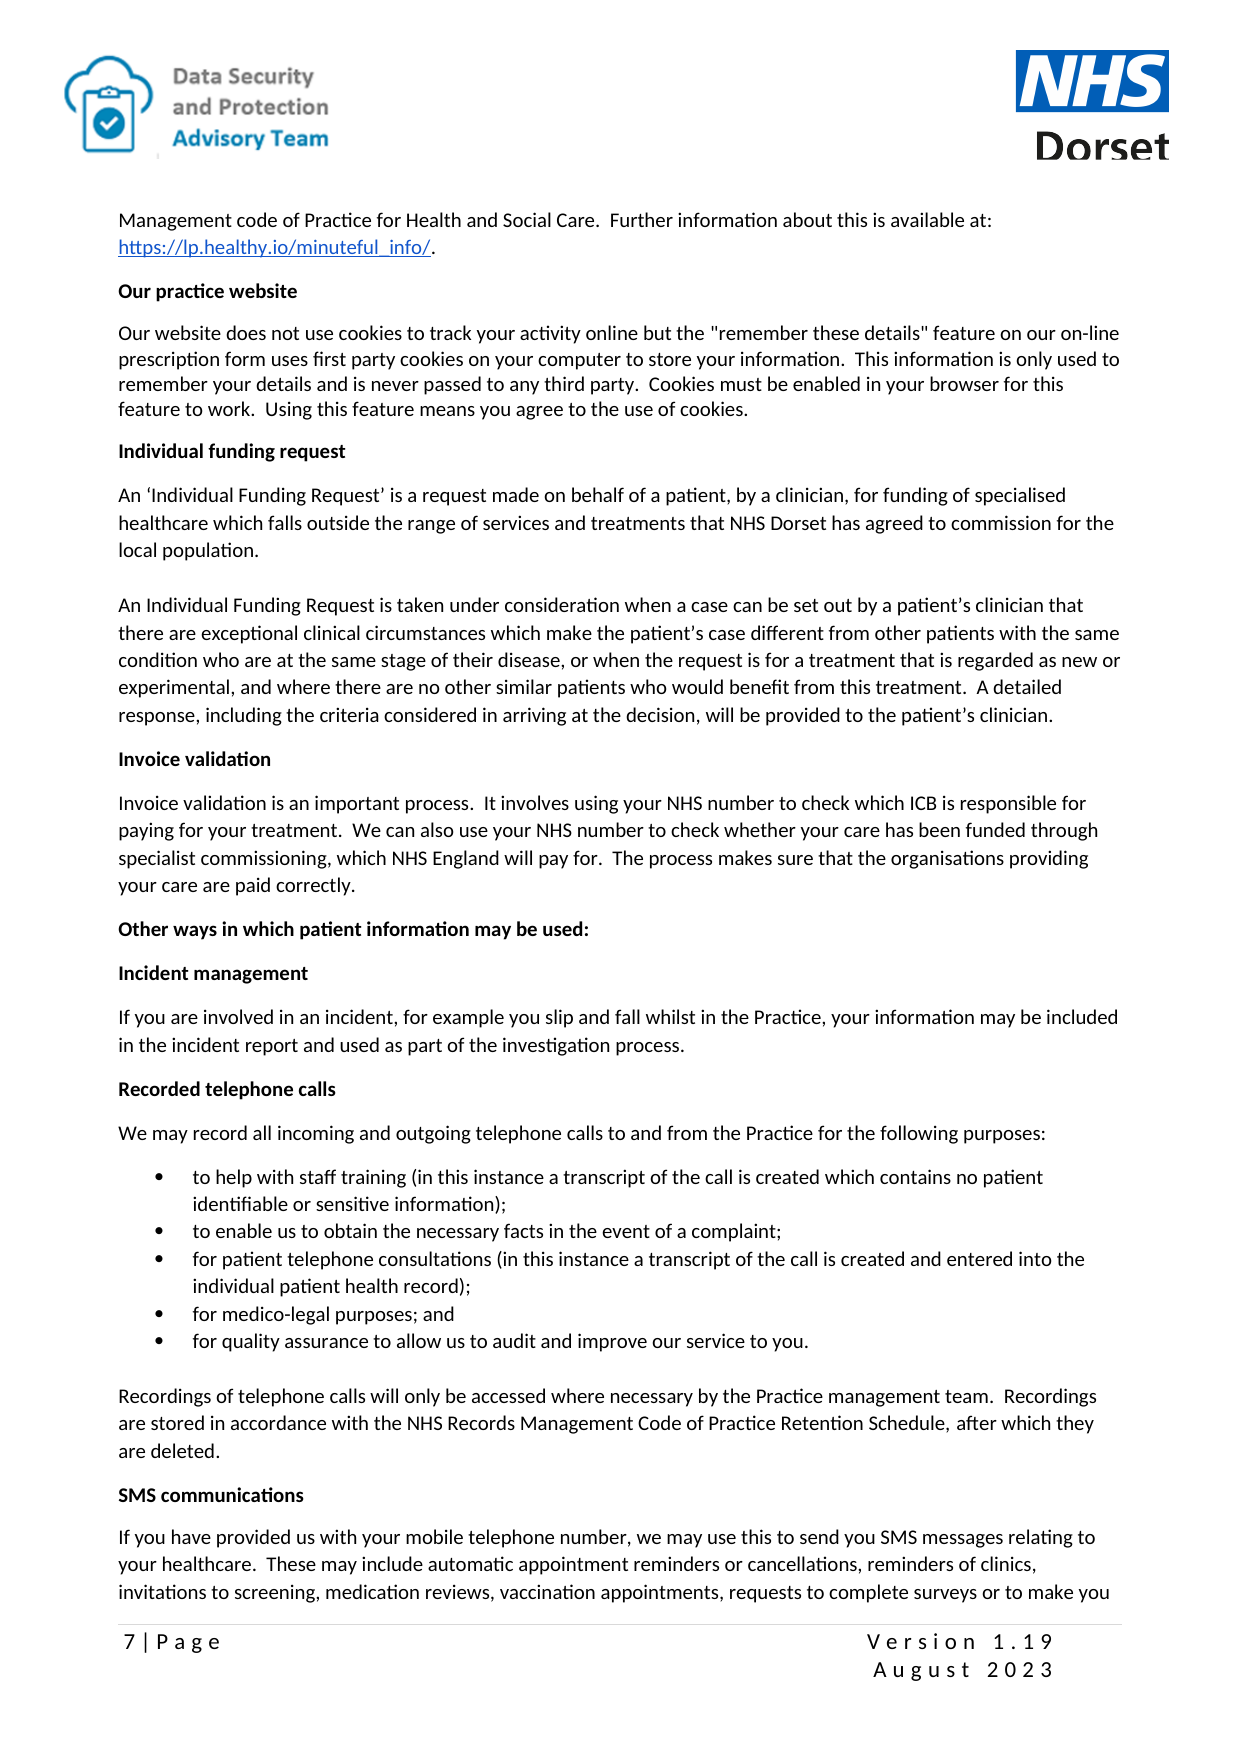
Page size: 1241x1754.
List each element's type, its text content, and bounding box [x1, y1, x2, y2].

text An ‘Individual Funding Request’ is a request made on behalf of a patient, by a clinician, for funding of specialised healthcare which falls outside the range of services and treatments that NHS Dorset has agreed to commission for the local population. An Individual Funding Request is taken under consideration when a case can be set out by a patient’s clinician that there are exceptional clinical circumstances which make the patient’s case different from other patients with the same condition who are at the same stage of their disease, or when the request is for a treatment that is regarded as new or experimental, and where there are no other similar patients who would benefit from this treatment. A detailed response, including the criteria considered in arriving at the decision, will be provided to the patient’s clinician. [118, 483, 1122, 727]
subtitle Recorded telephone calls [118, 1076, 1122, 1101]
subtitle to help with staff training (in this instance a transcript of the call is created which contains no patient identifiable or sensitive information); [155, 1164, 1122, 1217]
text SMS communications [118, 1482, 1122, 1507]
subtitle for medico-legal purposes; and [155, 1301, 1122, 1326]
subtitle Other ways in which patient information may be used: [118, 916, 1122, 942]
subtitle for quality assurance to allow us to audit and improve our service to you. [155, 1328, 1122, 1354]
subtitle We may record all incoming and outgoing telephone calls to and from the Practice for the following purposes: [118, 1120, 1122, 1145]
subtitle Incident management [118, 960, 1122, 986]
picture [1015, 50, 1169, 160]
text Invoice validation is an important process. It involves using your NHS number to check which ICB is responsible for paying for your treatment. We can also use your NHS number to check whether your care has been funded through specialist commissioning, which NHS England will pay for. The process makes sure that the organisations providing your care are paid correctly. [118, 790, 1122, 898]
text If you are involved in an incident, for example you slip and fall whilst in the Practice, your information may be included in the incident report and used as part of the investigation process. [118, 1004, 1122, 1057]
subtitle Invoice validation [118, 746, 1122, 771]
text Our practice website [118, 278, 1122, 304]
text Our website does not use cookies to track your activity online but the "remember these details" feature on our on-line prescription form uses first party cookies on your computer to store your information. This information is only used to remember your details and is never passed to any third party. Cookies must be enabled in your browser for this feature to work. Using this feature means you agree to the use of cookies. [118, 320, 1122, 422]
subtitle Individual funding request [118, 439, 1122, 464]
picture [62, 45, 328, 158]
subtitle for patient telephone consultations (in this instance a transcript of the call is created and entered into the individual patient health record); [155, 1246, 1122, 1299]
subtitle Recordings of telephone calls will only be accessed where necessary by the Practice management team. Recordings are stored in accordance with the NHS Records Management Code of Practice Retention Schedule, after which they are deleted. [118, 1383, 1122, 1463]
subtitle to enable us to obtain the necessary facts in the event of a complaint; [155, 1219, 1122, 1244]
